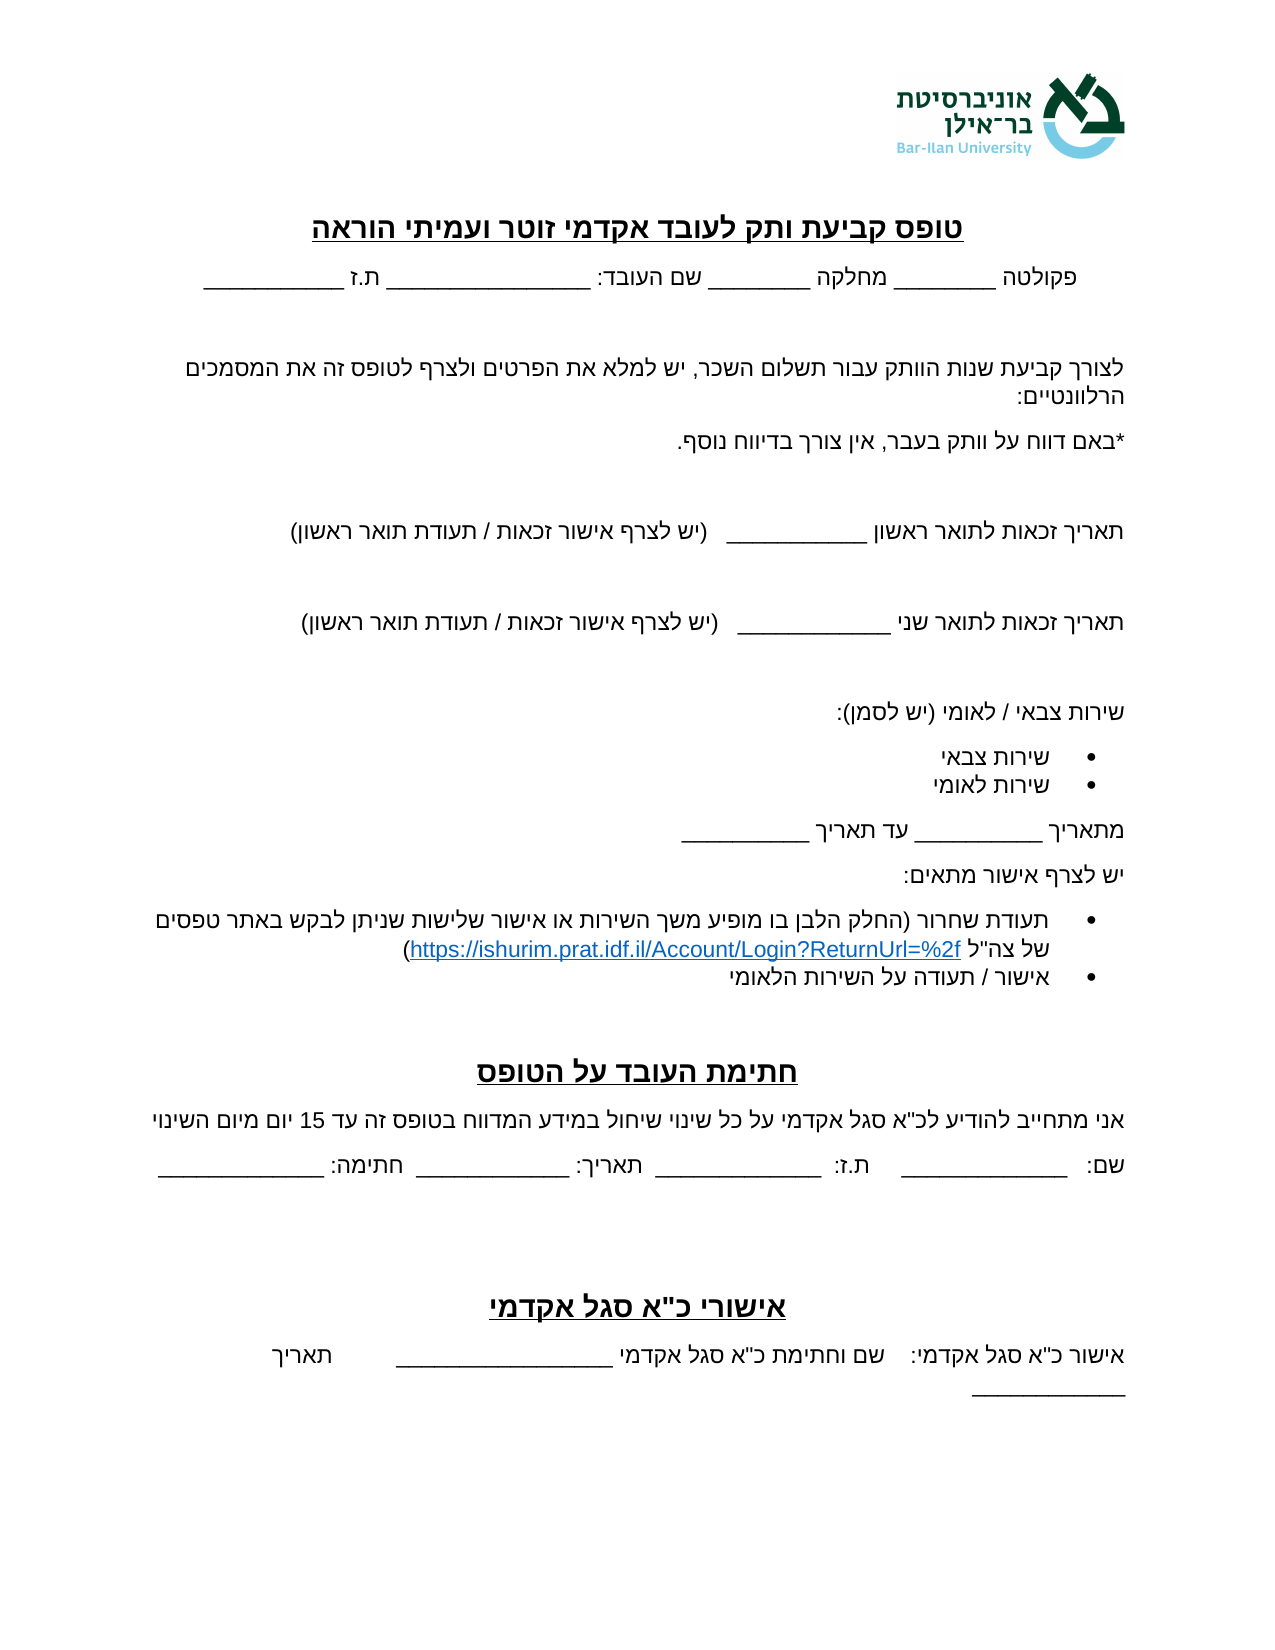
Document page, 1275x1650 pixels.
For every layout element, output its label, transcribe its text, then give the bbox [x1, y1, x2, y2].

text יש לצרף אישור מתאים: [150, 862, 1125, 889]
text שירות צבאי / לאומי (יש לסמן): [150, 699, 1125, 725]
text תאריך זכאות לתואר ראשון ___________ (יש לצרף אישור זכאות / תעודת תואר ראשון) [150, 518, 1125, 544]
list תעודת שחרור (החלק הלבן בו מופיע משך השירות או אישור שלישות שניתן לבקש באתר טפסים של צה"ל https://ishurim.prat.idf.il/Account/Login?ReturnUrl=%2f) [150, 907, 1087, 962]
text לצורך קביעת שנות הוותק עבור תשלום השכר, יש למלא את הפרטים ולצרף לטופס זה את המסמכים הרלוונטיים: [150, 354, 1125, 409]
text אישור כ"א סגל אקדמי: שם וחתימת כ"א סגל אקדמי _________________ תאריך ____________ [150, 1342, 1125, 1397]
picture [896, 73, 1125, 159]
text חתימת העובד על הטופס [150, 1054, 1125, 1088]
list אישור / תעודה על השירות הלאומי [150, 964, 1087, 991]
text אישורי כ"א סגל אקדמי [150, 1289, 1125, 1323]
text פקולטה ________ מחלקה ________ שם העובד: ________________ ת.ז ___________ [150, 264, 1125, 291]
text אני מתחייב להודיע לכ"א סגל אקדמי על כל שינוי שיחול במידע המדווח בטופס זה עד 15 יום מיום השינוי [150, 1107, 1125, 1134]
text שם: _____________ ת.ז: _____________ תאריך: ____________ חתימה: _____________ [150, 1152, 1125, 1179]
text *באם דווח על וותק בעבר, אין צורך בדיווח נוסף. [150, 428, 1125, 454]
list שירות לאומי [150, 772, 1087, 798]
text טופס קביעת ותק לעובד אקדמי זוטר ועמיתי הוראה [150, 211, 1125, 245]
list שירות צבאי [150, 744, 1087, 770]
text תאריך זכאות לתואר שני ____________ (יש לצרף אישור זכאות / תעודת תואר ראשון) [150, 608, 1125, 635]
text מתאריך __________ עד תאריך __________ [150, 817, 1125, 844]
